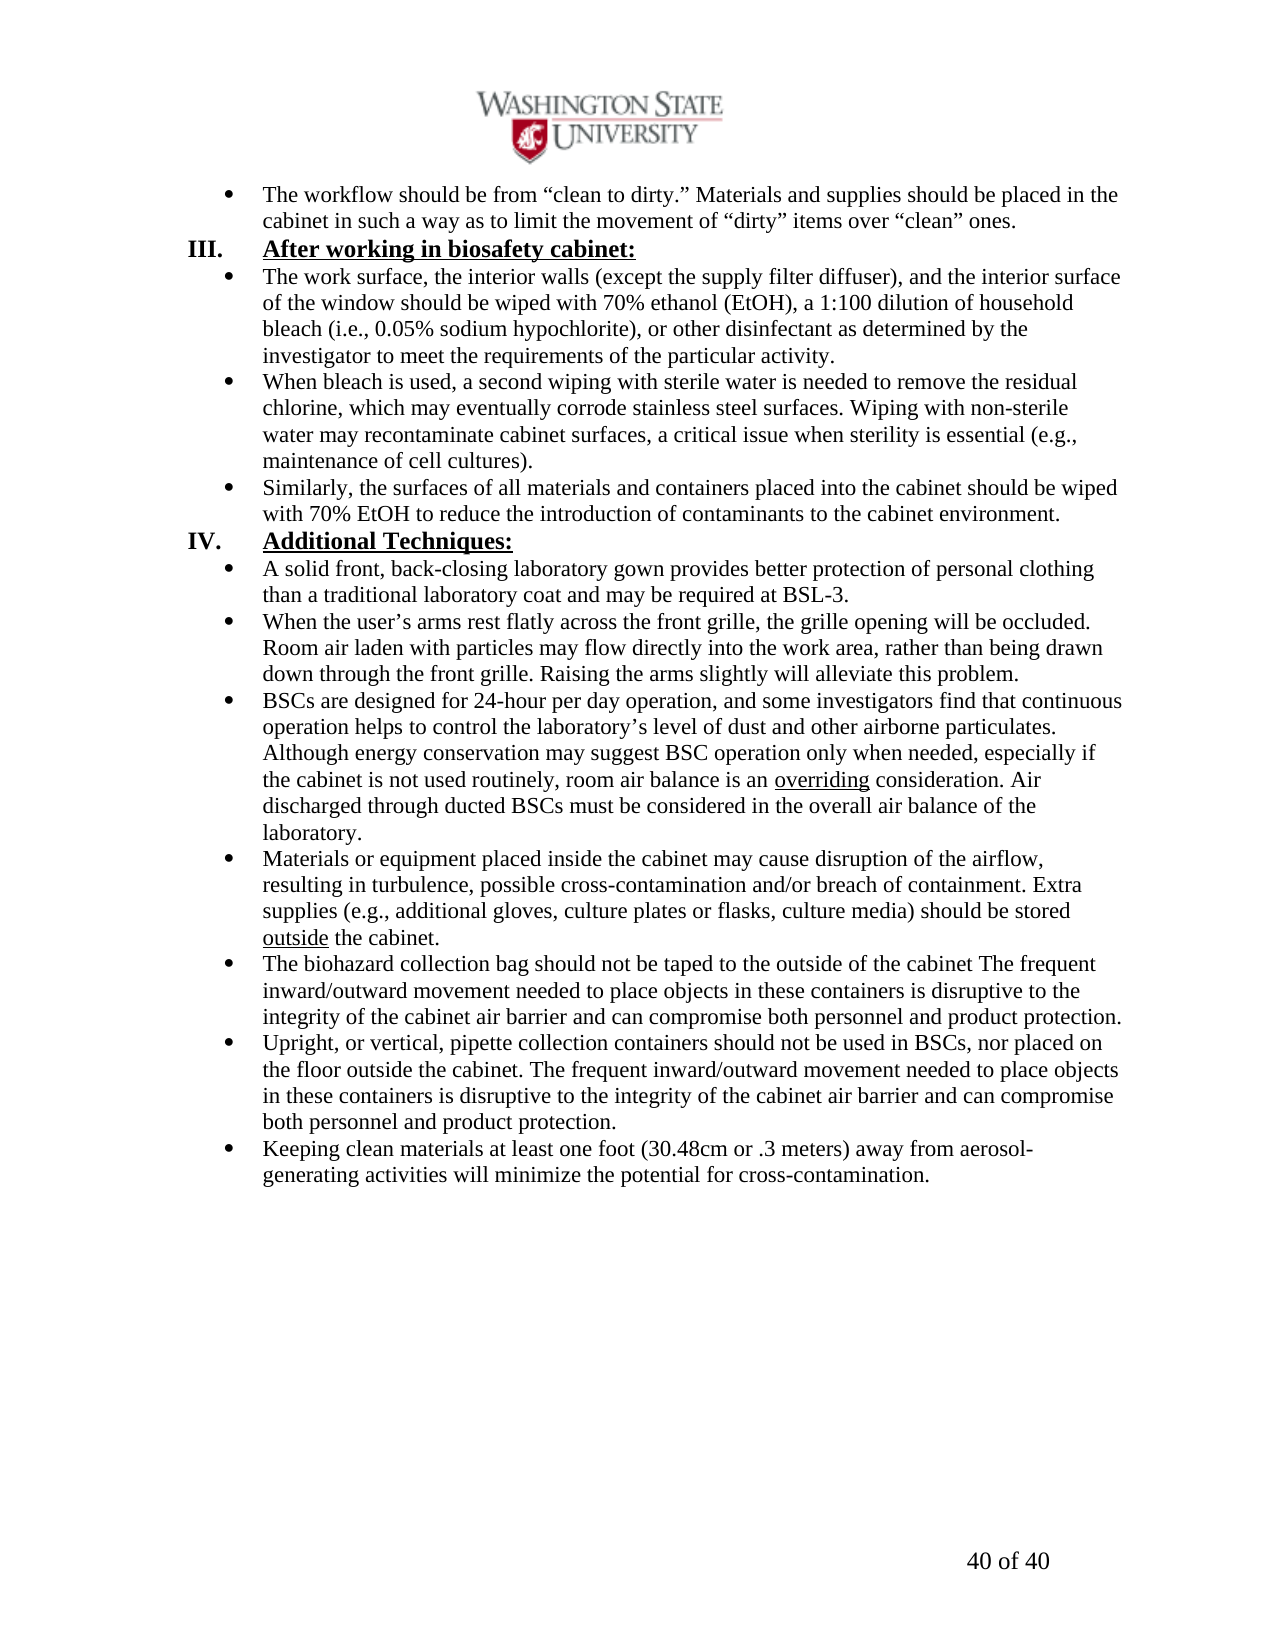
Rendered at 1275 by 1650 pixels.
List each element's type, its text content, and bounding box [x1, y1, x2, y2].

list The biohazard collection bag should not be taped to the outside of the cabinet The frequent inward/outward movement needed to place objects in these containers is disruptive to the integrity of the cabinet air barrier and can compromise both personnel and product protection. [225, 950, 1125, 1029]
list Additional Techniques: [187, 526, 1125, 555]
list Keeping clean materials at least one foot (30.48cm or .3 meters) away from aerosol-generating activities will minimize the potential for cross-contamination. [225, 1135, 1125, 1187]
list The work surface, the interior walls (except the supply filter diffuser), and the interior surface of the window should be wiped with 70% ethanol (EtOH), a 1:100 dilution of household bleach (i.e., 0.05% sodium hypochlorite), or other disinfectant as determined by the investigator to meet the requirements of the particular activity. [225, 263, 1125, 368]
list After working in biosafety cabinet: [187, 234, 1125, 263]
list A solid front, back-closing laboratory gown provides better protection of personal clothing than a traditional laboratory coat and may be required at BSL-3. [225, 555, 1125, 608]
list Similarly, the surfaces of all materials and containers placed into the cabinet should be wiped with 70% EtOH to reduce the introduction of contaminants to the cabinet environment. [225, 473, 1125, 526]
list Materials or equipment placed inside the cabinet may cause disruption of the airflow, resulting in turbulence, possible cross-contamination and/or breach of containment. Extra supplies (e.g., additional gloves, culture plates or flasks, culture media) should be stored outside the cabinet. [225, 845, 1125, 950]
list BSCs are designed for 24-hour per day operation, and some investigators find that continuous operation helps to control the laboratory’s level of dust and other airborne particulates. Although energy conservation may suggest BSC operation only when needed, especially if the cabinet is not used routinely, room air balance is an overriding consideration. Air discharged through ducted BSCs must be considered in the overall air balance of the laboratory. [225, 687, 1125, 845]
list The workflow should be from “clean to dirty.” Materials and supplies should be placed in the cabinet in such a way as to limit the movement of “dirty” items over “clean” ones. [225, 181, 1125, 234]
picture [460, 75, 740, 182]
list Upright, or vertical, pipette collection containers should not be used in BSCs, nor placed on the floor outside the cabinet. The frequent inward/outward movement needed to place objects in these containers is disruptive to the integrity of the cabinet air barrier and can compromise both personnel and product protection. [225, 1029, 1125, 1135]
list When bleach is used, a second wiping with sterile water is needed to remove the residual chlorine, which may eventually corrode stainless steel surfaces. Wiping with non-sterile water may recontaminate cabinet surfaces, a critical issue when sterility is essential (e.g., maintenance of cell cultures). [225, 368, 1125, 473]
list When the user’s arms rest flatly across the front grille, the grille opening will be occluded. Room air laden with particles may flow directly into the work area, rather than being drawn down through the front grille. Raising the arms slightly will alleviate this problem. [225, 608, 1125, 687]
